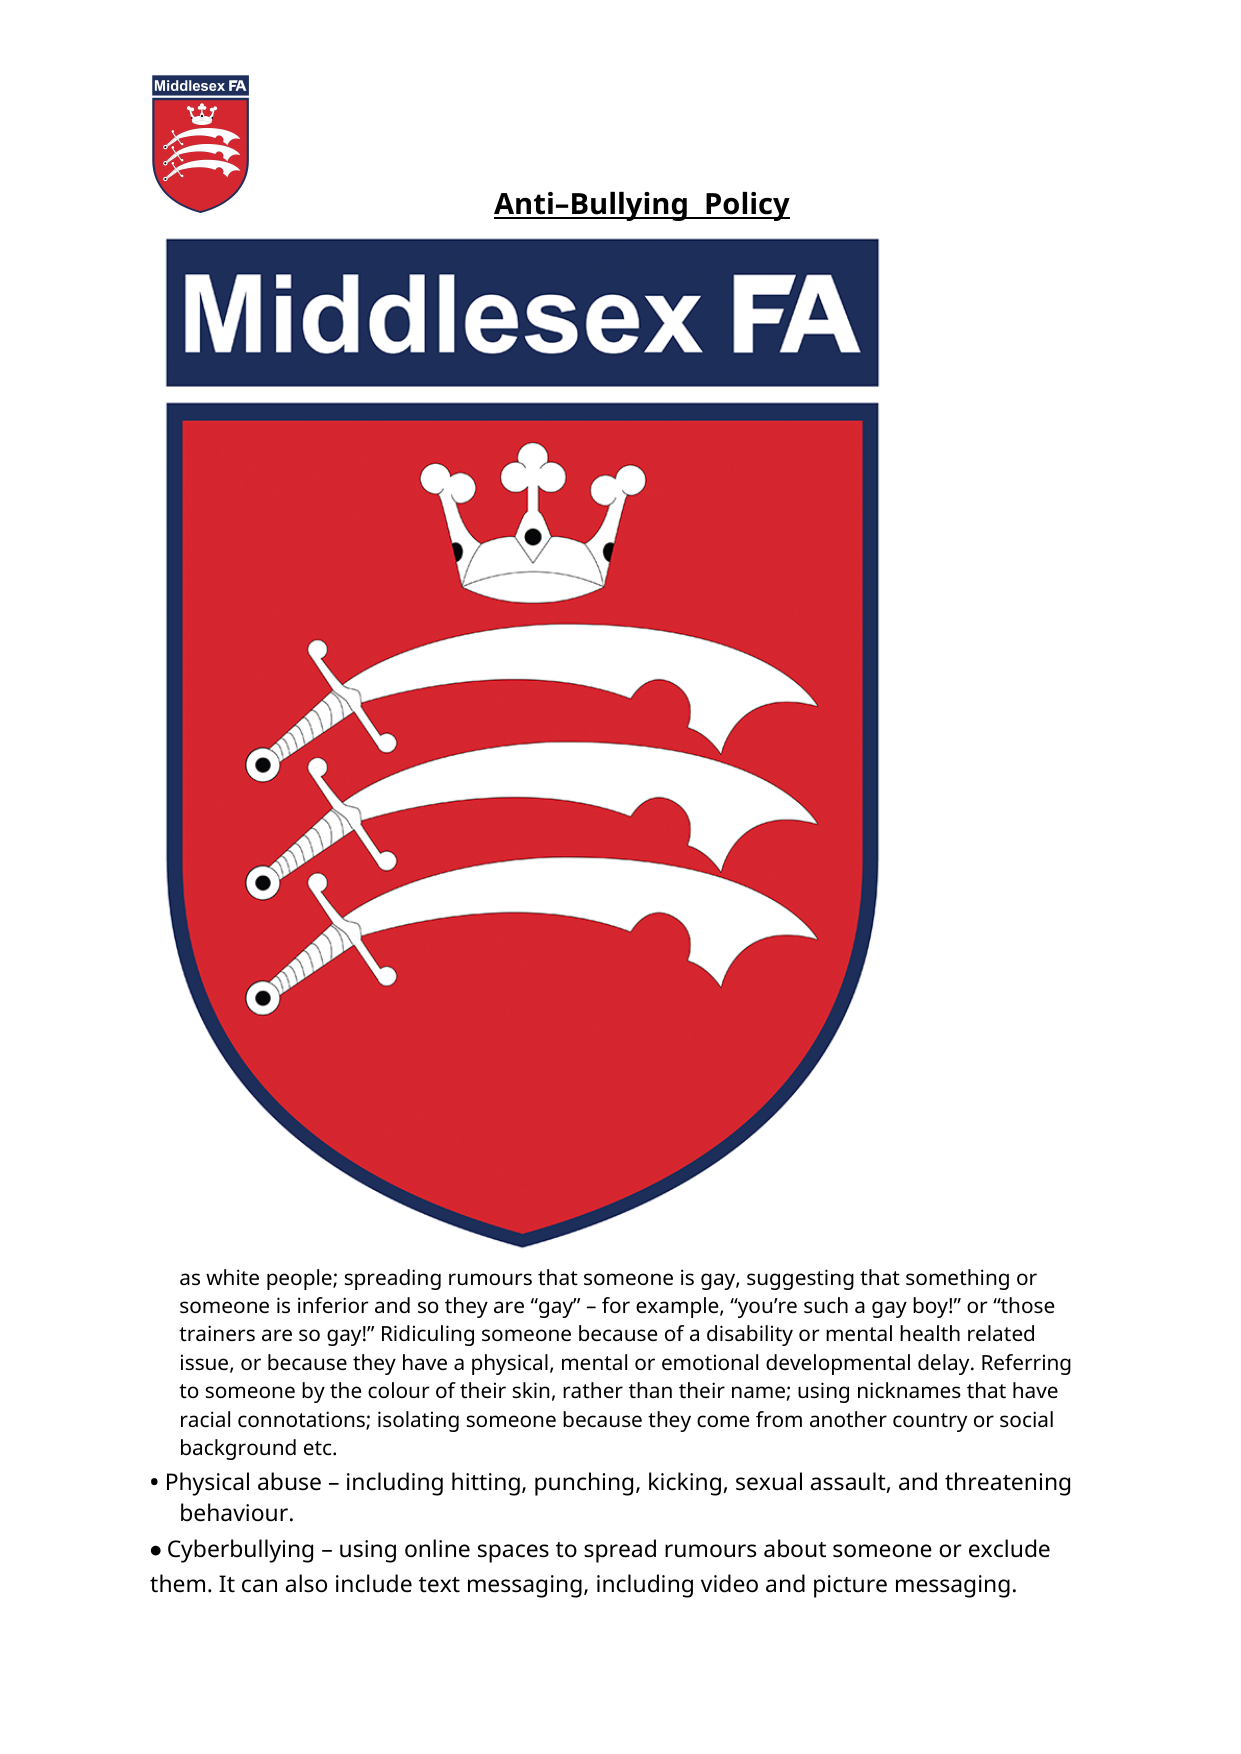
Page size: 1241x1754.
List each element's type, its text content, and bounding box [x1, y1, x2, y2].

text • Cyberbullying – using online spaces to spread rumours about someone or exclude them. It can also include text messaging, including video and picture messaging. [150, 1532, 1090, 1600]
picture [150, 222, 895, 1263]
picture [150, 73, 251, 215]
text • Physical abuse – including hitting, punching, kicking, sexual assault, and threatening behaviour. [150, 1466, 1090, 1528]
text • Verbal abuse – derogatory remarks about girls or women, suggesting girls and women are inferior to boys and men, or that black, Asian and ethnic minority people are not as capable as white people; spreading rumours that someone is gay, suggesting that something or someone is inferior and so they are “gay” – for example, “you’re such a gay boy!” or “those trainers are so gay!” Ridiculing someone because of a disability or mental health related issue, or because they have a physical, mental or emotional developmental delay. Referring to someone by the colour of their skin, rather than their name; using nicknames that have racial connotations; isolating someone because they come from another country or social background etc. [150, 1263, 1090, 1462]
